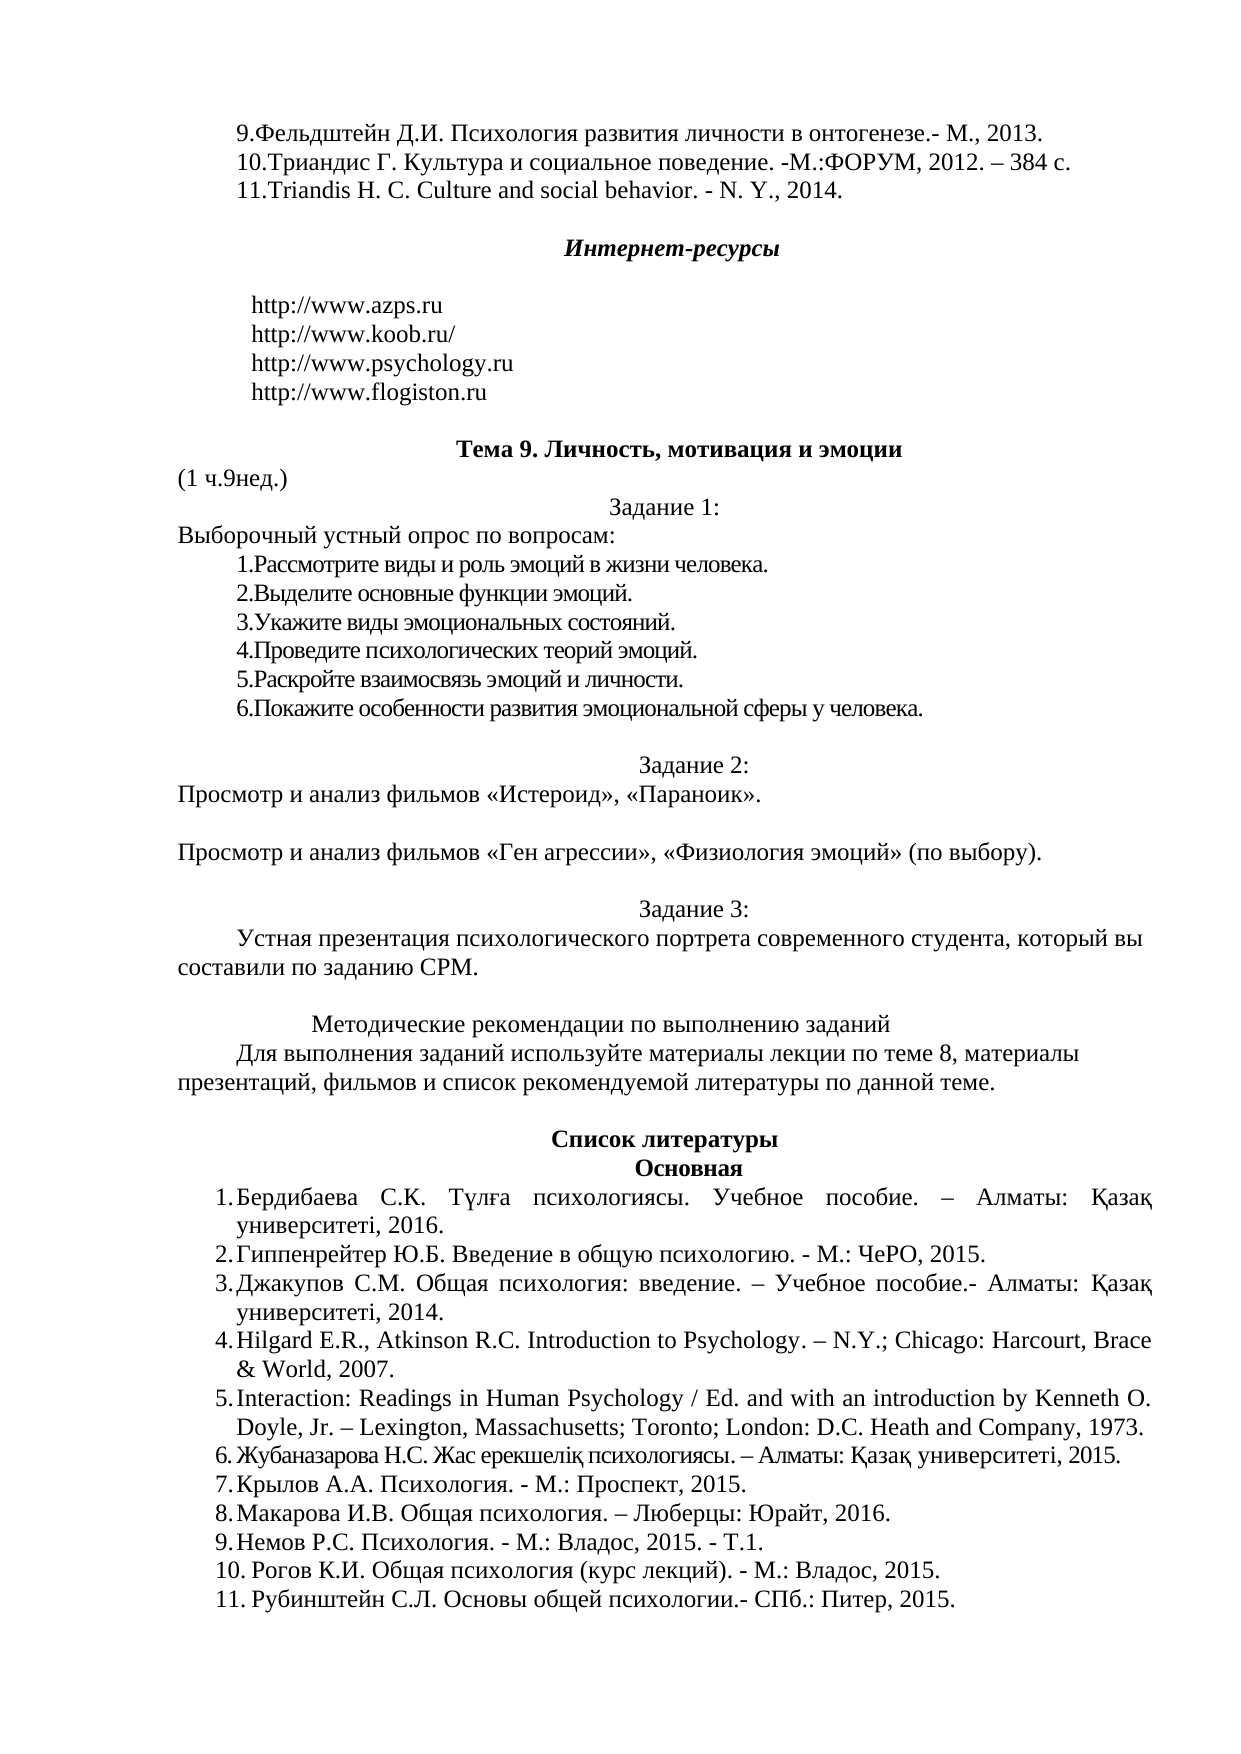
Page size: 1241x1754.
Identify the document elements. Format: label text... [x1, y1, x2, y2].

text Тема 9. Личность, мотивация и эмоции [207, 434, 1152, 463]
text 11.Triandis H. C. Culture and social behavior. - N. Y., 2014. [177, 176, 1152, 204]
text Просмотр и анализ фильмов «Ген агрессии», «Физиология эмоций» (по выбору). [177, 837, 1152, 866]
list Макарова И.В. Общая психология. – Люберцы: Юрайт, 2016. [215, 1498, 1152, 1527]
text 4.Проведите психологических теорий эмоций. [177, 636, 1152, 664]
text 2.Выделите основные функции эмоций. [177, 578, 1152, 607]
text Задание 1: [177, 492, 1152, 521]
text http://www.flogiston.ru [251, 377, 1152, 406]
list Крылов А.А. Психология. - М.: Проспект, 2015. [215, 1469, 1152, 1498]
text http://www.azps.ru [251, 291, 1152, 319]
text Интернет-ресурсы [192, 233, 1152, 262]
text 6.Покажите особенности развития эмоциональной сферы у человека. [177, 693, 1152, 722]
text http://www.psychology.ru [251, 348, 1152, 377]
text Для выполнения заданий используйте материалы лекции по теме 8, материалы презентаций, фильмов и список рекомендуемой литературы по данной теме. [177, 1038, 1152, 1096]
list Рубинштейн С.Л. Основы общей психологии.- СПб.: Питер, 2015. [215, 1584, 1152, 1613]
text Задание 3: [236, 894, 1152, 923]
text (1 ч.9нед.) [177, 463, 1152, 492]
list Немов Р.С. Психология. - М.: Владос, 2015. - Т.1. [215, 1527, 1152, 1556]
text 5.Раскройте взаимосвязь эмоций и личности. [177, 664, 1152, 693]
list Бердибаева С.К. Түлға психологиясы. Учебное пособие. – Алматы: Қазақ университеті, 2016. [215, 1182, 1152, 1239]
list Hilgard E.R., Atkinson R.C. Introduction to Psychology. – N.Y.; Chicago: Harcourt, Brace & World, 2007. [215, 1326, 1152, 1383]
text 1.Рассмотрите виды и роль эмоций в жизни человека. [177, 549, 1152, 578]
text http://www.koob.ru/ [251, 319, 1152, 348]
text Задание 2: [236, 751, 1152, 779]
text Выборочный устный опрос по вопросам: [177, 521, 1152, 549]
text Просмотр и анализ фильмов «Истероид», «Параноик». [177, 779, 1152, 808]
list Жубаназарова Н.С. Жас ерекшеліқ психологиясы. – Алматы: Қазақ университеті, 2015. [215, 1441, 1152, 1469]
text Методические рекомендации по выполнению заданий [311, 1009, 1152, 1038]
text Список литературы [177, 1124, 1152, 1153]
text 3.Укажите виды эмоциональных состояний. [177, 607, 1152, 636]
text Основная [177, 1153, 1171, 1182]
list Гиппенрейтер Ю.Б. Введение в общую психологию. - М.: ЧеРО, 2015. [215, 1239, 1152, 1268]
text 10.Триандис Г. Культура и социальное поведение. -М.:ФОРУМ, 2012. – 384 с. [177, 147, 1152, 176]
list Рогов К.И. Общая психология (курс лекций). - М.: Владос, 2015. [215, 1556, 1152, 1584]
text 9.Фельдштейн Д.И. Психология развития личности в онтогенезе.- М., 2013. [177, 118, 1152, 147]
text Устная презентация психологического портрета современного студента, который вы составили по заданию СРМ. [177, 923, 1152, 981]
list Джакупов С.М. Общая психология: введение. – Учебное пособие.- Алматы: Қазақ университеті, 2014. [215, 1268, 1152, 1326]
list Interaction: Readings in Human Psychology / Ed. and with an introduction by Kenneth O. Doyle, Jr. – Lexington, Massachusetts; Toronto; London: D.C. Heath and Company, 1973. [215, 1383, 1152, 1441]
